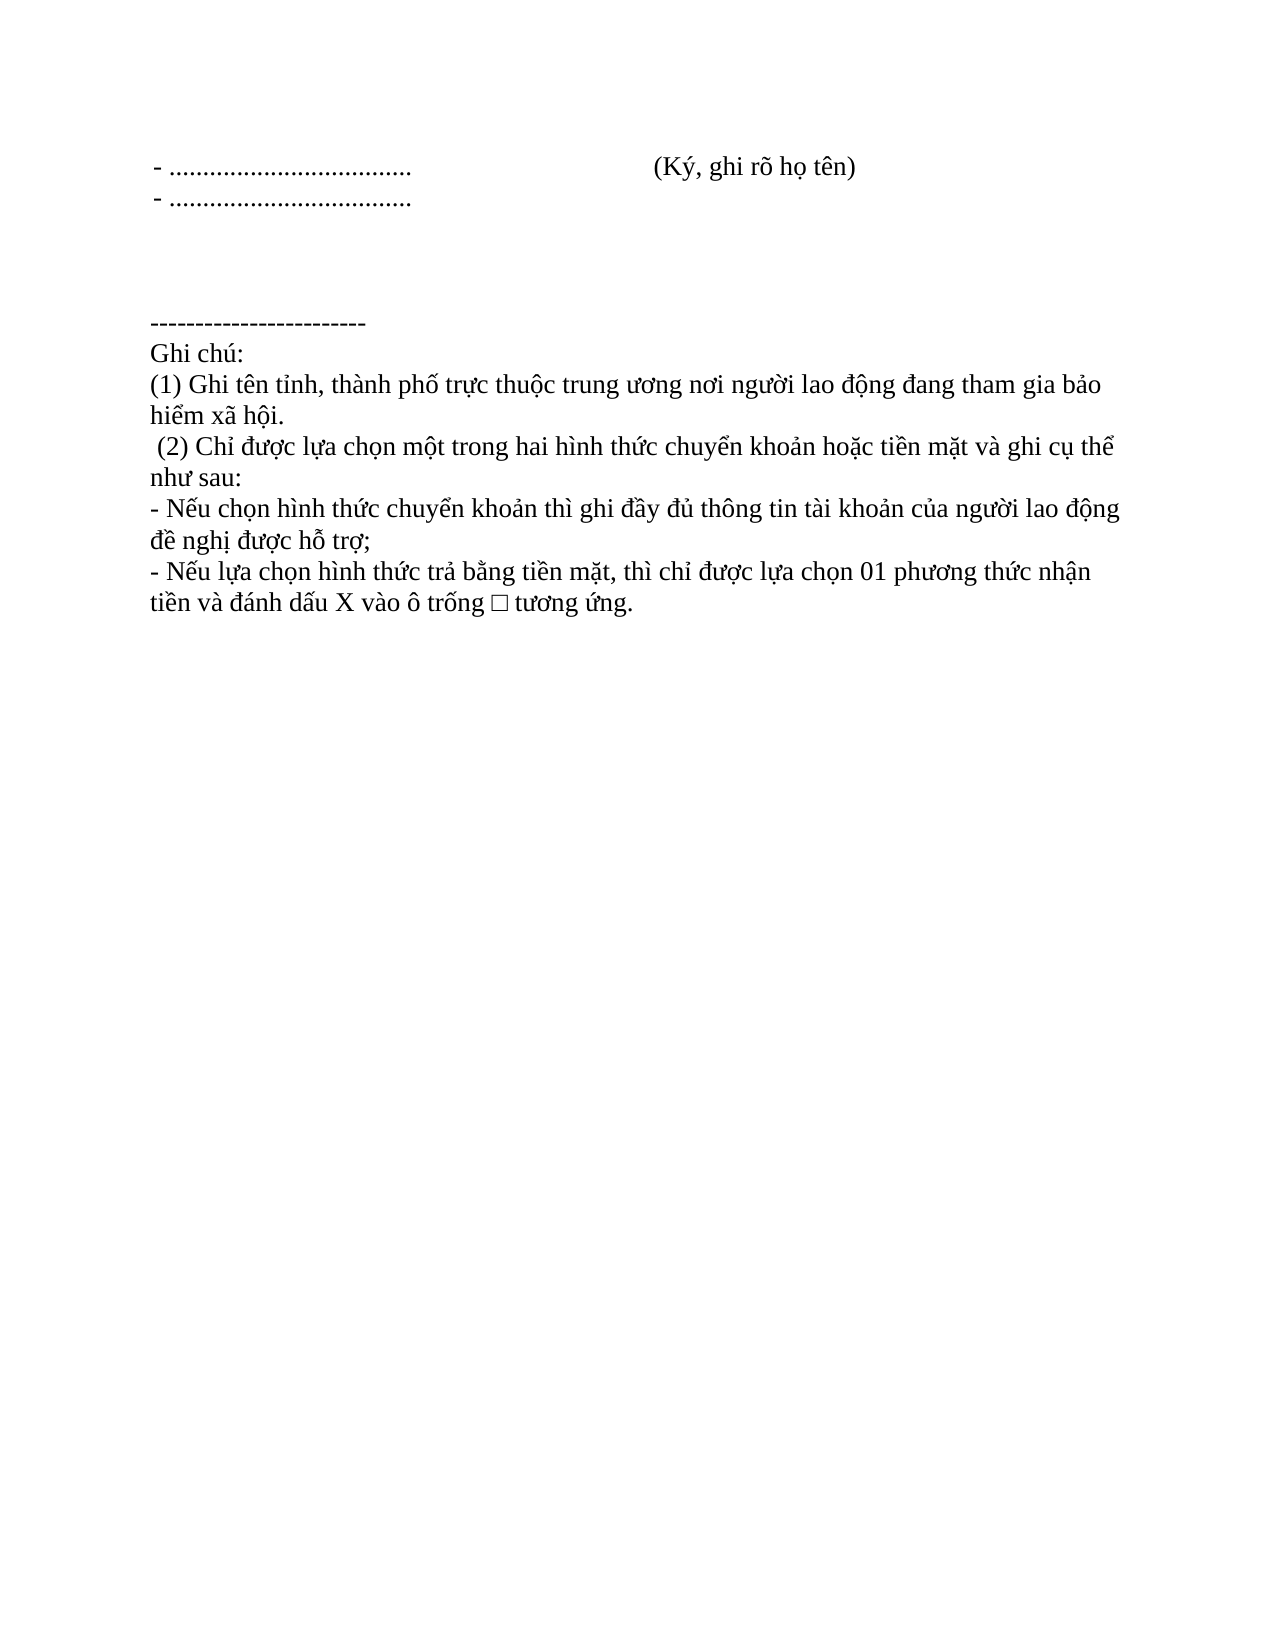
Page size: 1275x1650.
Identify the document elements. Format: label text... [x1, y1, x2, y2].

text (2) Chỉ được lựa chọn một trong hai hình thức chuyển khoản hoặc tiền mặt và ghi cụ thể như sau: [150, 430, 1125, 493]
text Ghi chú: [150, 337, 1125, 368]
text - Nếu lựa chọn hình thức trả bằng tiền mặt, thì chỉ được lựa chọn 01 phương thức nhận tiền và đánh dấu X vào ô trống □ tương ứng. [150, 555, 1125, 617]
text (1) Ghi tên tỉnh, thành phố trực thuộc trung ương nơi người lao động đang tham gia bảo hiểm xã hội. [150, 368, 1125, 430]
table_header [142, 150, 520, 212]
text ------------------------ [150, 306, 1125, 337]
text - Nếu chọn hình thức chuyển khoản thì ghi đầy đủ thông tin tài khoản của người lao động đề nghị được hỗ trợ; [150, 493, 1125, 555]
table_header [520, 150, 1133, 212]
